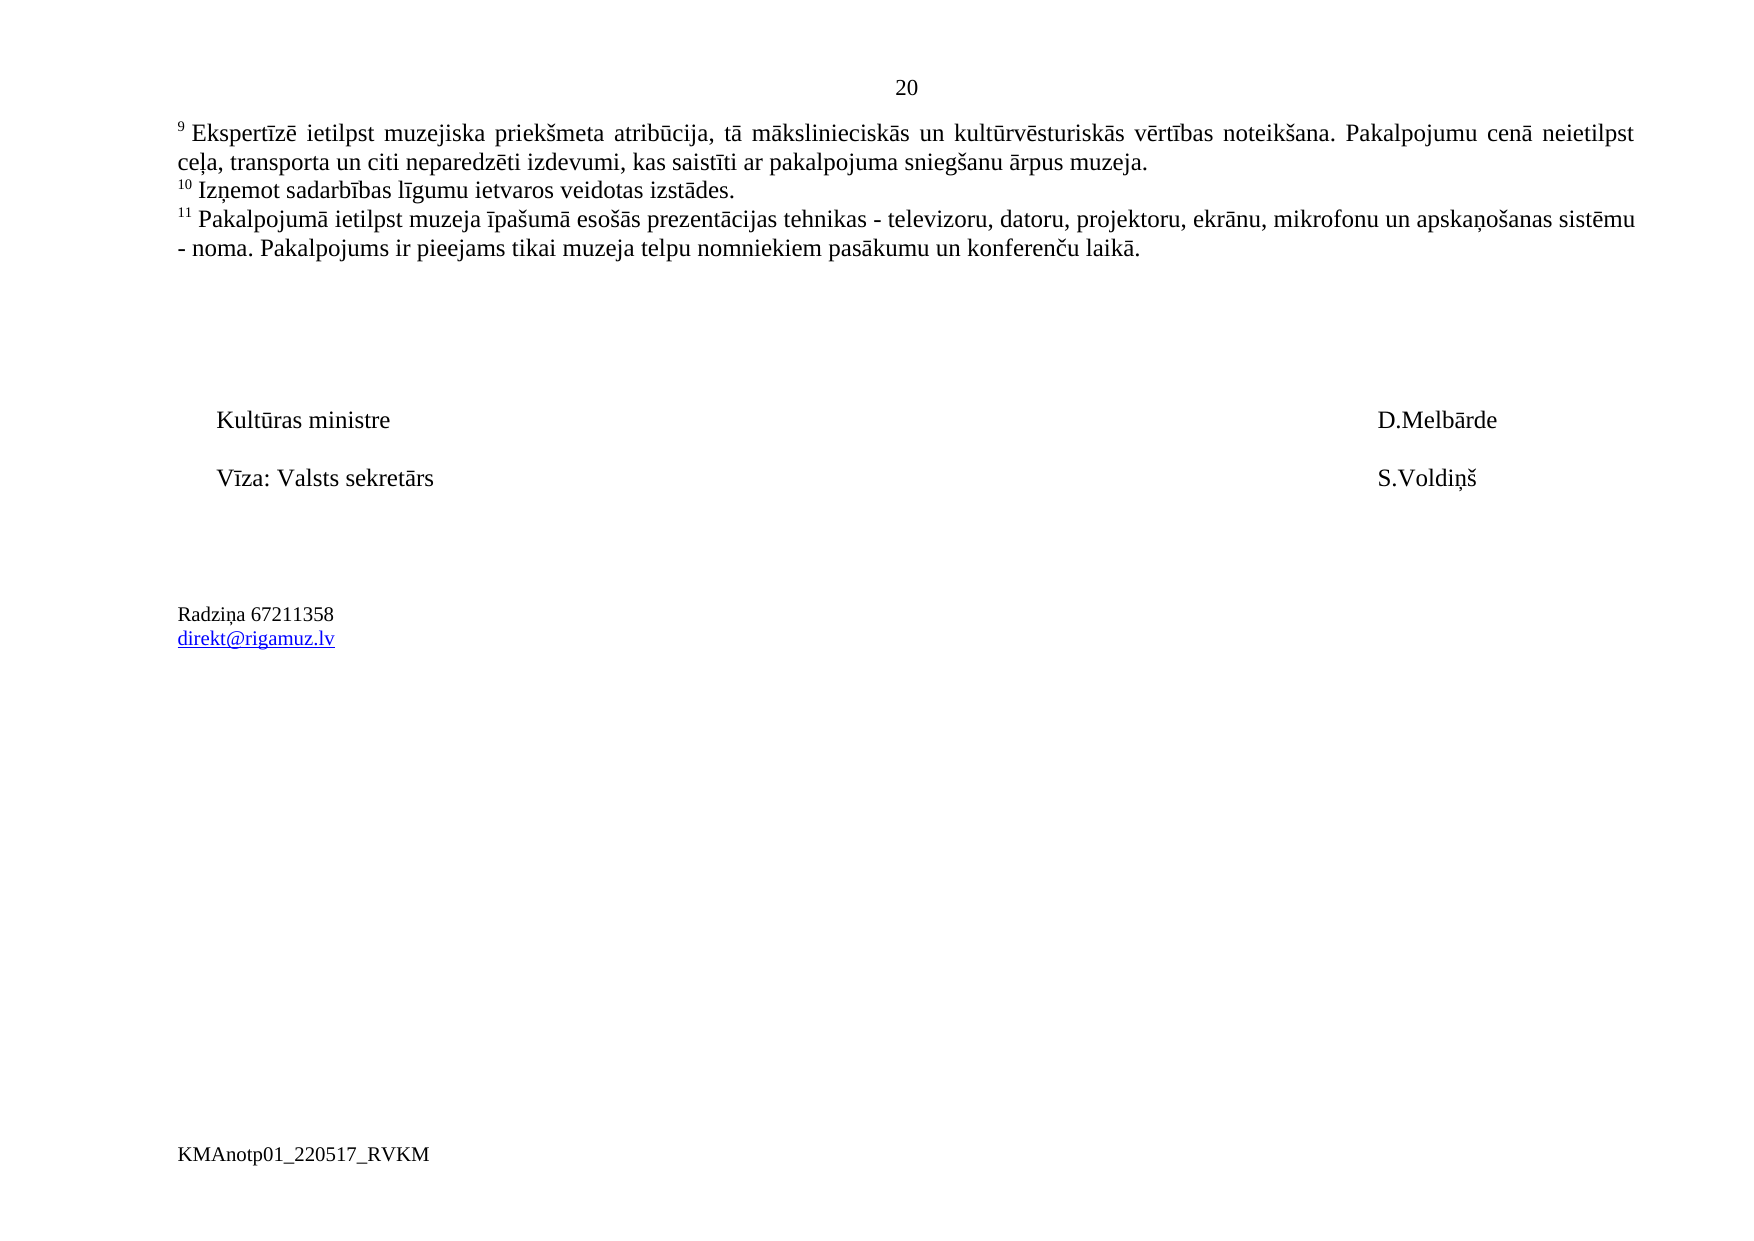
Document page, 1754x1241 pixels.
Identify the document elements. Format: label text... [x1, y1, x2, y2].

text 9 Ekspertīzē ietilpst muzejiska priekšmeta atribūcija, tā mākslinieciskās un kultūrvēsturiskās vērtības noteikšana. Pakalpojumu cenā neietilpst ceļa, transporta un citi neparedzēti izdevumi, kas saistīti ar pakalpojuma sniegšanu ārpus muzeja. [177, 118, 1636, 176]
text Vīza: Valsts sekretārs S.Voldiņš [177, 463, 1636, 492]
text direkt@rigamuz.lv [177, 626, 1636, 650]
text Kultūras ministre D.Melbārde [177, 406, 1636, 434]
text 11 Pakalpojumā ietilpst muzeja īpašumā esošās prezentācijas tehnikas - televizoru, datoru, projektoru, ekrānu, mikrofonu un apskaņošanas sistēmu - noma. Pakalpojums ir pieejams tikai muzeja telpu nomniekiem pasākumu un konferenču laikā. [177, 204, 1636, 262]
text Radziņa 67211358 [177, 602, 1636, 626]
text 10 Izņemot sadarbības līgumu ietvaros veidotas izstādes. [177, 176, 1636, 204]
